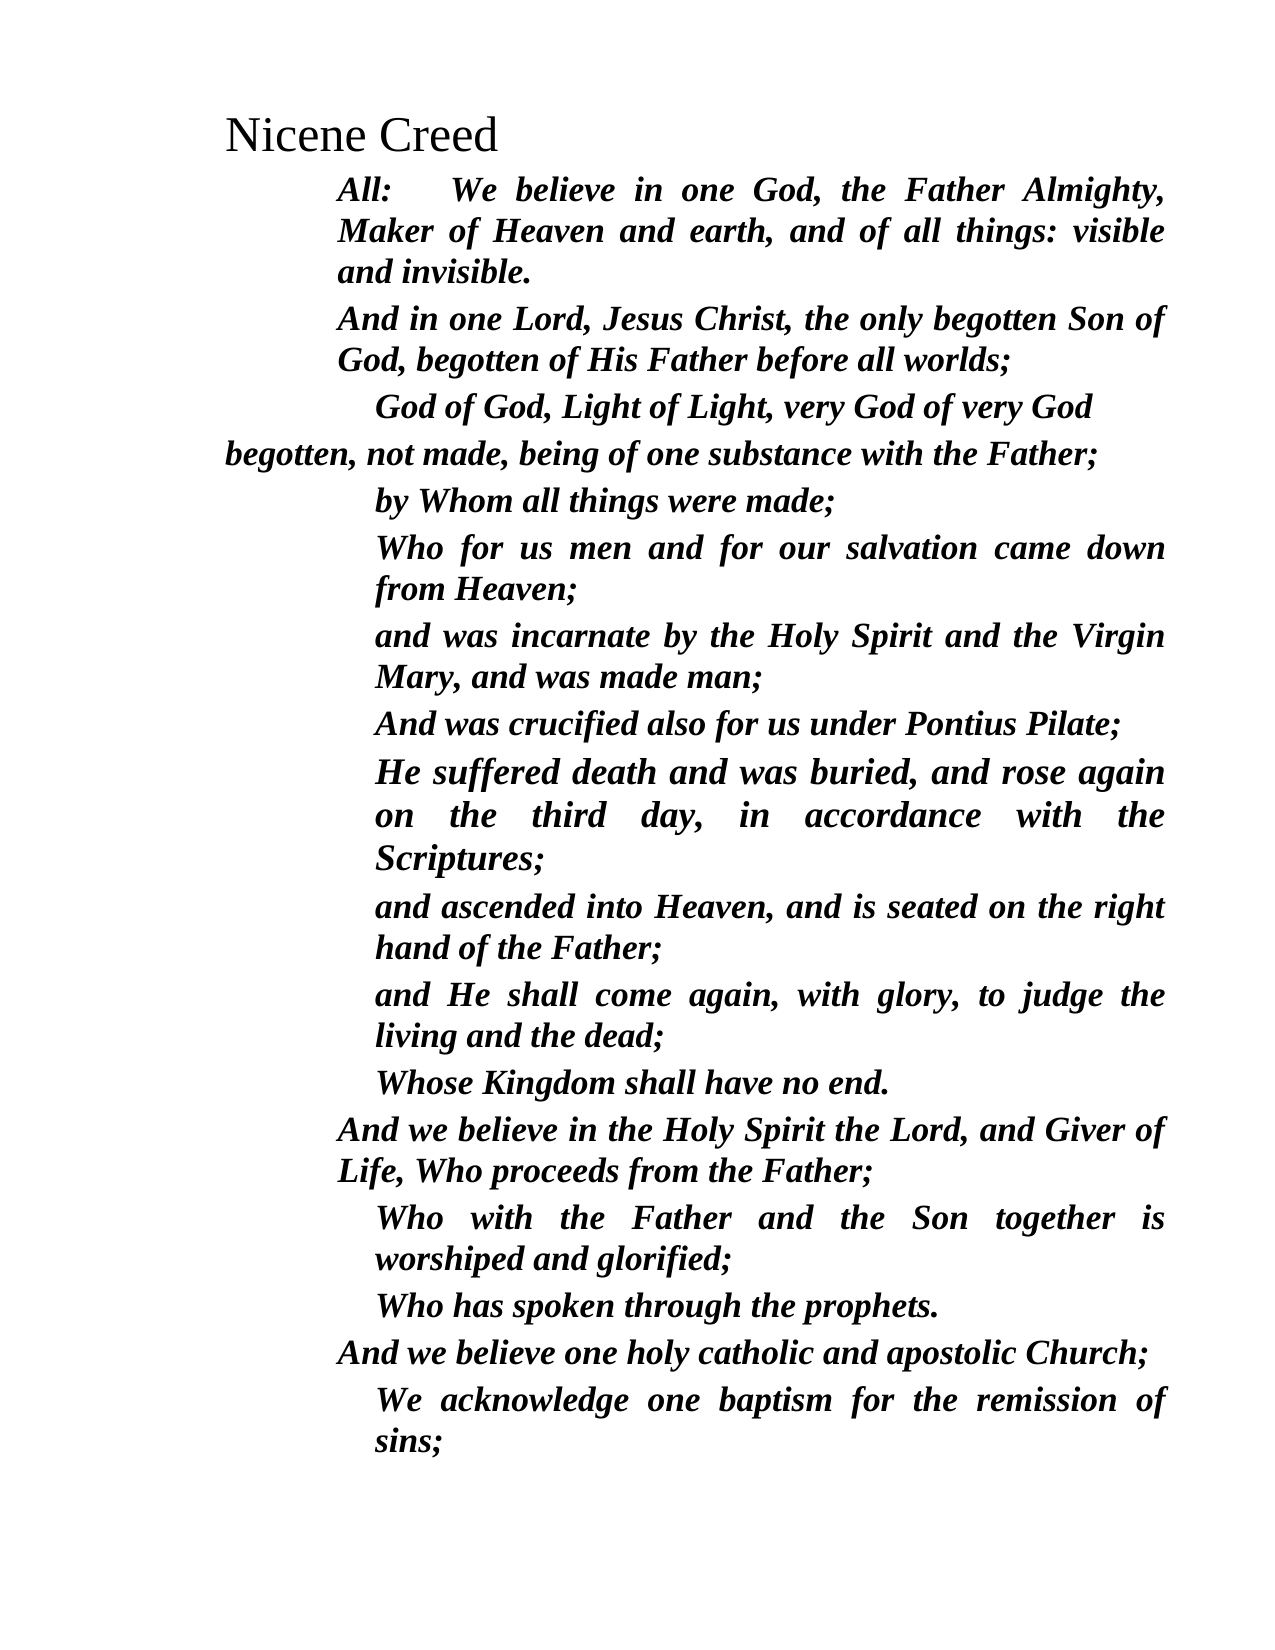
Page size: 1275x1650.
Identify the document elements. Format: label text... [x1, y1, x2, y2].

text We acknowledge one baptism for the remission of sins; [375, 1378, 1170, 1460]
text He suffered death and was buried, and rose again on the third day, in accordance with the Scriptures; [375, 749, 1170, 879]
text Nicene Creed [225, 105, 1170, 162]
text And we believe one holy catholic and apostolic Church; [337, 1331, 1170, 1372]
text and ascended into Heaven, and is seated on the right hand of the Father; [375, 885, 1170, 967]
text Who has spoken through the prophets. [375, 1284, 1170, 1325]
text Who for us men and for our salvation came down from Heaven; [375, 527, 1170, 608]
text Who with the Father and the Son together is worshiped and glorified; [375, 1196, 1170, 1278]
text and He shall come again, with glory, to judge the living and the dead; [375, 973, 1170, 1055]
text And was crucified also for us under Pontius Pilate; [375, 702, 1170, 743]
text Whose Kingdom shall have no end. [375, 1061, 1170, 1102]
text by Whom all things were made; [375, 479, 1170, 520]
text And in one Lord, Jesus Christ, the only begotten Son of God, begotten of His Father before all worlds; [337, 297, 1170, 379]
text God of God, Light of Light, very God of very God [375, 385, 1170, 426]
text and was incarnate by the Holy Spirit and the Virgin Mary, and was made man; [375, 614, 1170, 696]
text And we believe in the Holy Spirit the Lord, and Giver of Life, Who proceeds from the Father; [337, 1108, 1170, 1190]
text begotten, not made, being of one substance with the Father; [225, 432, 1170, 473]
text All: We believe in one God, the Father Almighty, Maker of Heaven and earth, and of all things: visible and invisible. [337, 169, 1170, 291]
